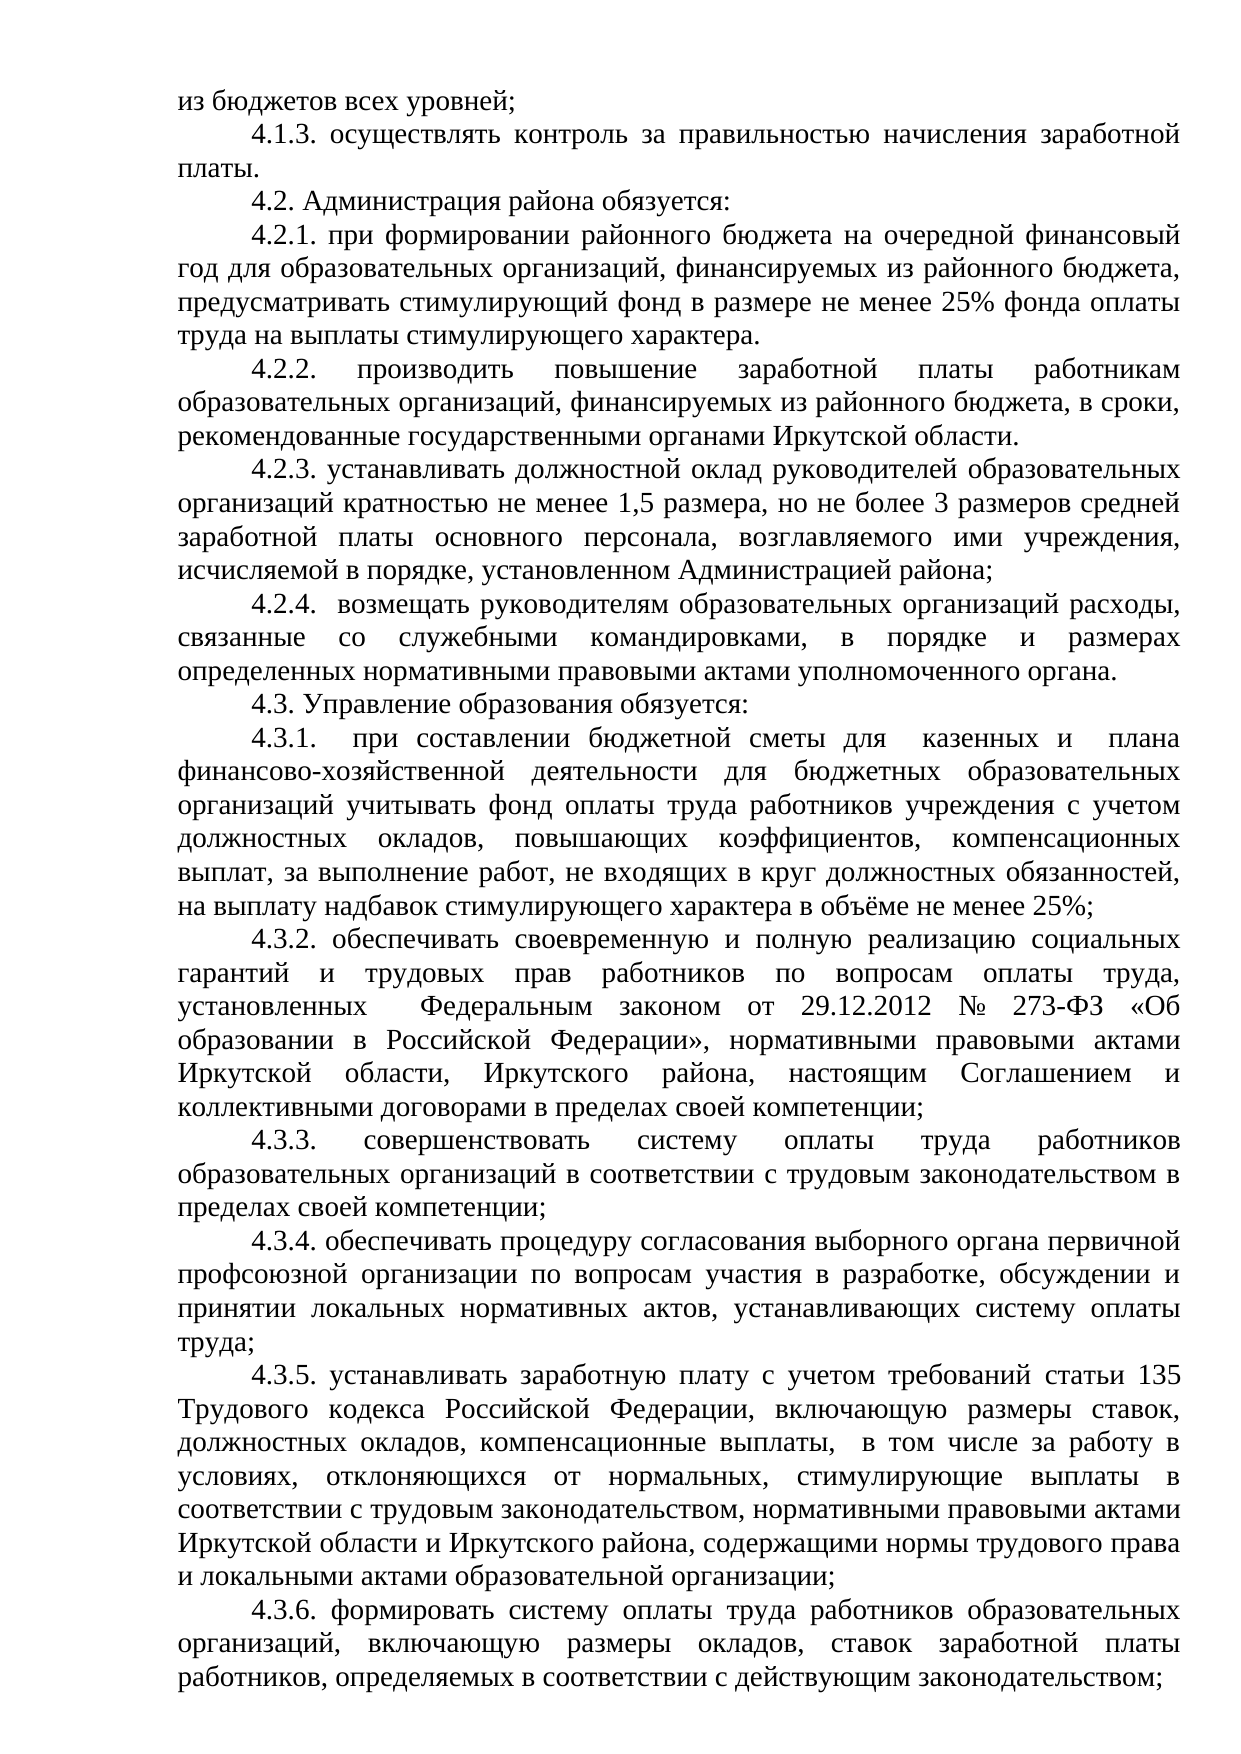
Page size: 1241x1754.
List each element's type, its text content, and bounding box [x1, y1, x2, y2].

text 4.3. Управление образования обязуется: [177, 686, 1181, 720]
text 4.2.3. устанавливать должностной оклад руководителей образовательных организаций кратностью не менее 1,5 размера, но не более 3 размеров средней заработной платы основного персонала, возглавляемого ими учреждения, исчисляемой в порядке, установленном Администрацией района; [177, 452, 1181, 586]
text 4.3.4. обеспечивать процедуру согласования выборного органа первичной профсоюзной организации по вопросам участия в разработке, обсуждении и принятии локальных нормативных актов, устанавливающих систему оплаты труда; [177, 1223, 1181, 1357]
text 4.3.3. совершенствовать систему оплаты труда работников образовательных организаций в соответствии с трудовым законодательством в пределах своей компетенции; [177, 1122, 1181, 1223]
text 4.3.2. обеспечивать своевременную и полную реализацию социальных гарантий и трудовых прав работников по вопросам оплаты труда, установленных Федеральным законом от 29.12.2012 № 273-ФЗ «Об образовании в Российской Федерации», нормативными правовыми актами Иркутской области, Иркутского района, настоящим Соглашением и коллективными договорами в пределах своей компетенции; [177, 921, 1181, 1122]
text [177, 83, 1181, 116]
text 4.2. Администрация района обязуется: [177, 183, 1181, 217]
text 4.3.6. формировать систему оплаты труда работников образовательных организаций, включающую размеры окладов, ставок заработной платы работников, определяемых в соответствии с действующим законодательством; [177, 1592, 1181, 1693]
text 4.1.3. осуществлять контроль за правильностью начисления заработной платы. [177, 116, 1181, 183]
text 4.2.2. производить повышение заработной платы работникам образовательных организаций, финансируемых из районного бюджета, в сроки, рекомендованные государственными органами Иркутской области. [177, 351, 1181, 452]
text 4.2.4. возмещать руководителям образовательных организаций расходы, связанные со служебными командировками, в порядке и размерах определенных нормативными правовыми актами уполномоченного органа. [177, 586, 1181, 686]
text 4.2.1. при формировании районного бюджета на очередной финансовый год для образовательных организаций, финансируемых из районного бюджета, предусматривать стимулирующий фонд в размере не менее 25% фонда оплаты труда на выплаты стимулирующего характера. [177, 217, 1181, 351]
text 4.3.1. при составлении бюджетной сметы для казенных и плана финансово-хозяйственной деятельности для бюджетных образовательных организаций учитывать фонд оплаты труда работников учреждения с учетом должностных окладов, повышающих коэффициентов, компенсационных выплат, за выполнение работ, не входящих в круг должностных обязанностей, на выплату надбавок стимулирующего характера в объёме не менее 25%; [177, 720, 1181, 921]
text 4.3.5. устанавливать заработную плату с учетом требований статьи 135 Трудового кодекса Российской Федерации, включающую размеры ставок, должностных окладов, компенсационные выплаты, в том числе за работу в условиях, отклоняющихся от нормальных, стимулирующие выплаты в соответствии с трудовым законодательством, нормативными правовыми актами Иркутской области и Иркутского района, содержащими нормы трудового права и локальными актами образовательной организации; [177, 1357, 1181, 1592]
